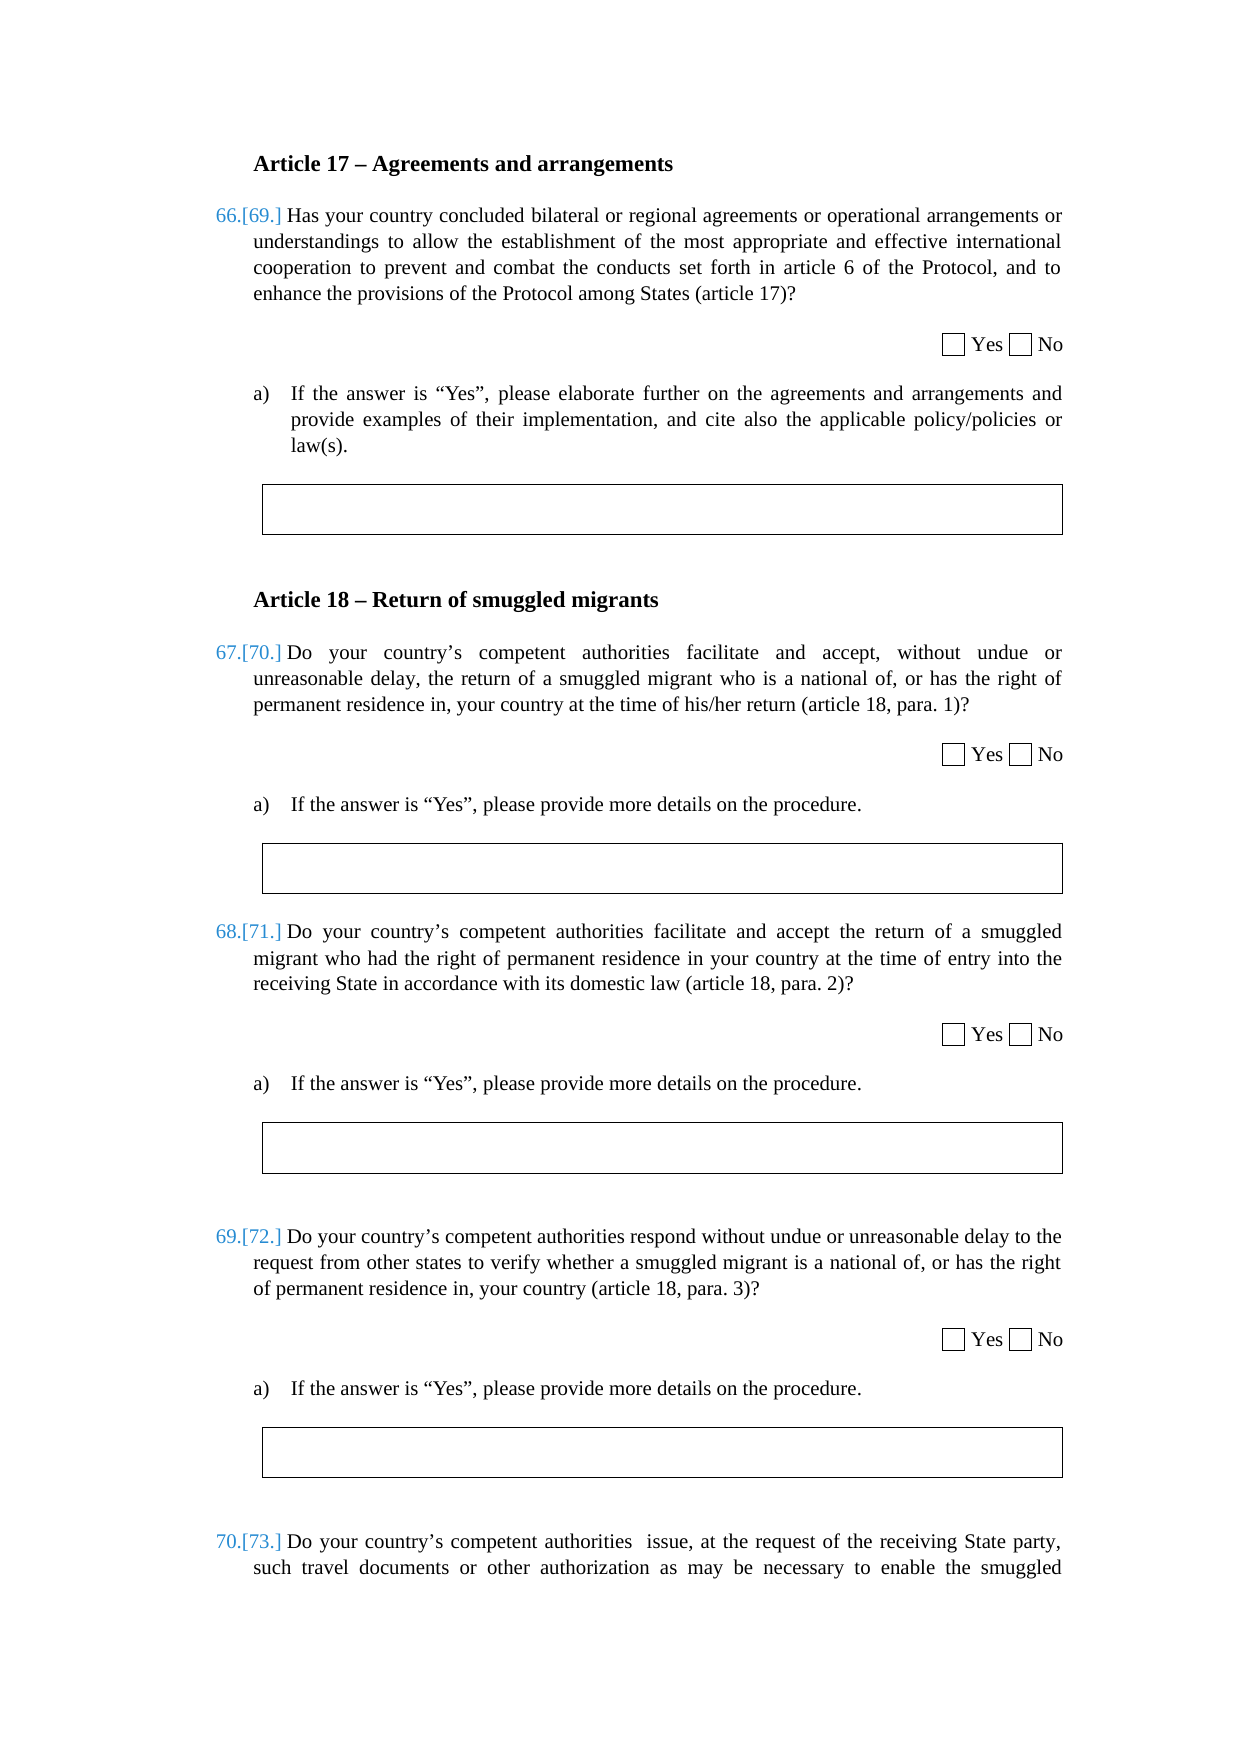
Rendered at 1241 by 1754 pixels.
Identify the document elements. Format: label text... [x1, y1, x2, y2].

list If the answer is “Yes”, please provide more details on the procedure. [253, 1376, 1063, 1400]
table_header [263, 844, 1062, 892]
list Article 18 – Return of smuggled migrants [253, 586, 1063, 612]
text Yes No [112, 1022, 1063, 1046]
text Yes No [112, 742, 1063, 766]
text Yes No [112, 332, 1063, 356]
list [216, 1529, 1063, 1579]
list If the answer is “Yes”, please elaborate further on the agreements and arrangements and provide examples of their implementation, and cite also the applicable policy/policies or law(s). [253, 381, 1063, 457]
list If the answer is “Yes”, please provide more details on the procedure. [253, 1071, 1063, 1095]
table_header [263, 1428, 1062, 1477]
list Do your country’s competent authorities facilitate and accept, without undue or unreasonable delay, the return of a smuggled migrant who is a national of, or has the right of permanent residence in, your country at the time of his/her return (article 18, para. 1)? [216, 639, 1063, 716]
list Has your country concluded bilateral or regional agreements or operational arrangements or understandings to allow the establishment of the most appropriate and effective international cooperation to prevent and combat the conducts set forth in article 6 of the Protocol, and to enhance the provisions of the Protocol among States (article 17)? [216, 203, 1063, 305]
list If the answer is “Yes”, please provide more details on the procedure. [253, 791, 1063, 816]
text Yes No [112, 1327, 1063, 1351]
list Do your country’s competent authorities respond without undue or unreasonable delay to the request from other states to verify whether a smuggled migrant is a national of, or has the right of permanent residence in, your country (article 18, para. 3)? [216, 1224, 1063, 1300]
list Article 17 – Agreements and arrangements [253, 150, 1063, 176]
list Do your country’s competent authorities facilitate and accept the return of a smuggled migrant who had the right of permanent residence in your country at the time of entry into the receiving State in accordance with its domestic law (article 18, para. 2)? [216, 919, 1063, 995]
table_header [263, 485, 1062, 534]
table_header [263, 1123, 1062, 1172]
